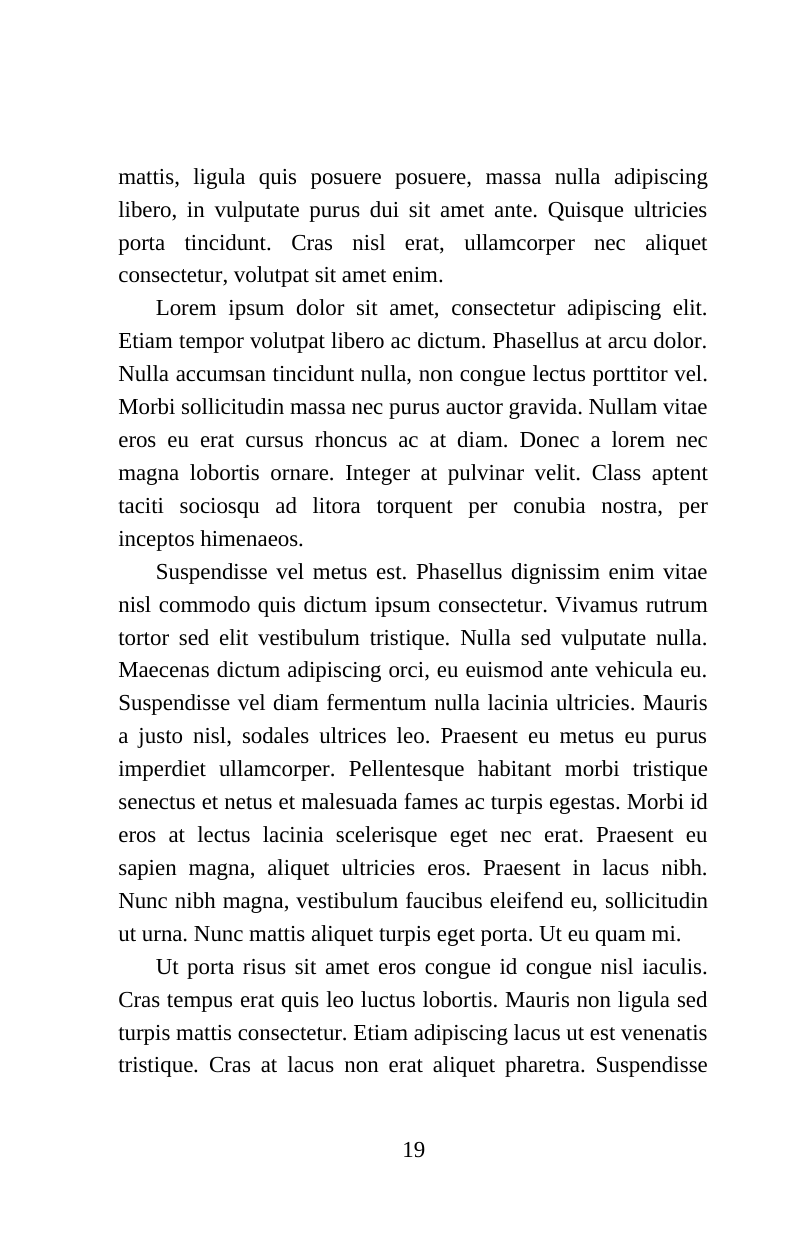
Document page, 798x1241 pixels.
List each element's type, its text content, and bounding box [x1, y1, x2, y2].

text Suspendisse vel metus est. Phasellus dignissim enim vitae nisl commodo quis dictum ipsum consectetur. Vivamus rutrum tortor sed elit vestibulum tristique. Nulla sed vulputate nulla. Maecenas dictum adipiscing orci, eu euismod ante vehicula eu. Suspendisse vel diam fermentum nulla lacinia ultricies. Mauris a justo nisl, sodales ultrices leo. Praesent eu metus eu purus imperdiet ullamcorper. Pellentesque habitant morbi tristique senectus et netus et malesuada fames ac turpis egestas. Morbi id eros at lectus lacinia scelerisque eget nec erat. Praesent eu sapien magna, aliquet ultricies eros. Praesent in lacus nibh. Nunc nibh magna, vestibulum faucibus eleifend eu, sollicitudin ut urna. Nunc mattis aliquet turpis eget porta. Ut eu quam mi. [118, 558, 709, 946]
text Lorem ipsum dolor sit amet, consectetur adipiscing elit. Etiam tempor volutpat libero ac dictum. Phasellus at arcu dolor. Nulla accumsan tincidunt nulla, non congue lectus porttitor vel. Morbi sollicitudin massa nec purus auctor gravida. Nullam vitae eros eu erat cursus rhoncus ac at diam. Donec a lorem nec magna lobortis ornare. Integer at pulvinar velit. Class aptent taciti sociosqu ad litora torquent per conubia nostra, per inceptos himenaeos. [118, 294, 709, 551]
